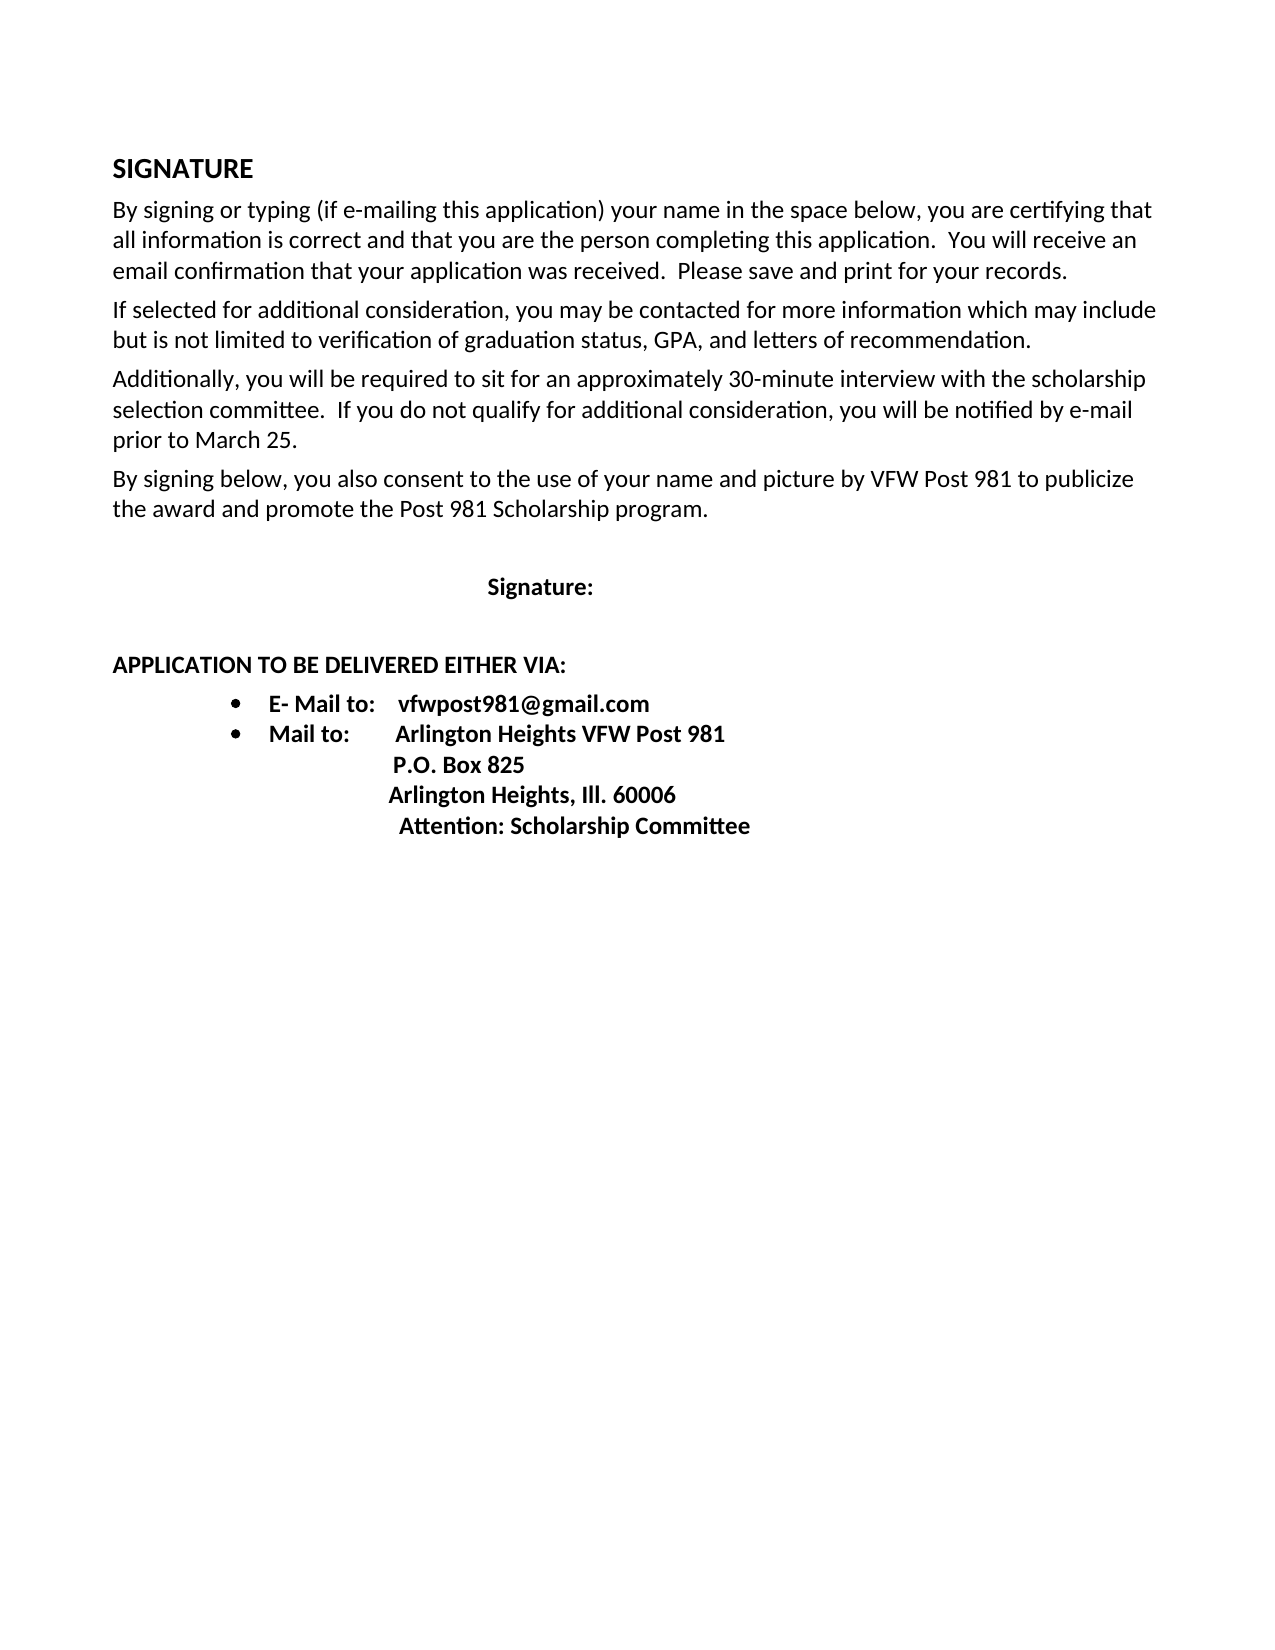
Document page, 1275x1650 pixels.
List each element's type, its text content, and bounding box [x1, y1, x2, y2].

list E- Mail to: vfwpost981@gmail.com [231, 688, 1162, 718]
list Attention: Scholarship Committee [269, 810, 1162, 841]
list Mail to: Arlington Heights VFW Post 981 [231, 718, 1162, 749]
text If selected for additional consideration, you may be contacted for more information which may include but is not limited to verification of graduation status, GPA, and letters of recommendation. [112, 294, 1162, 355]
list Arlington Heights, Ill. 60006 [269, 779, 1162, 810]
text APPLICATION TO BE DELIVERED EITHER VIA: [112, 649, 1162, 679]
text Signature: [112, 571, 1162, 602]
text Additionally, you will be required to sit for an approximately 30-minute interview with the scholarship selection committee. If you do not qualify for additional consideration, you will be notified by e-mail prior to March 25. [112, 363, 1162, 455]
text By signing or typing (if e-mailing this application) your name in the space below, you are certifying that all information is correct and that you are the person completing this application. You will receive an email confirmation that your application was received. Please save and print for your records. [112, 194, 1162, 286]
text SIGNATURE [112, 150, 1162, 186]
text By signing below, you also consent to the use of your name and picture by VFW Post 981 to publicize the award and promote the Post 981 Scholarship program. [112, 463, 1162, 524]
list P.O. Box 825 [269, 749, 1162, 779]
